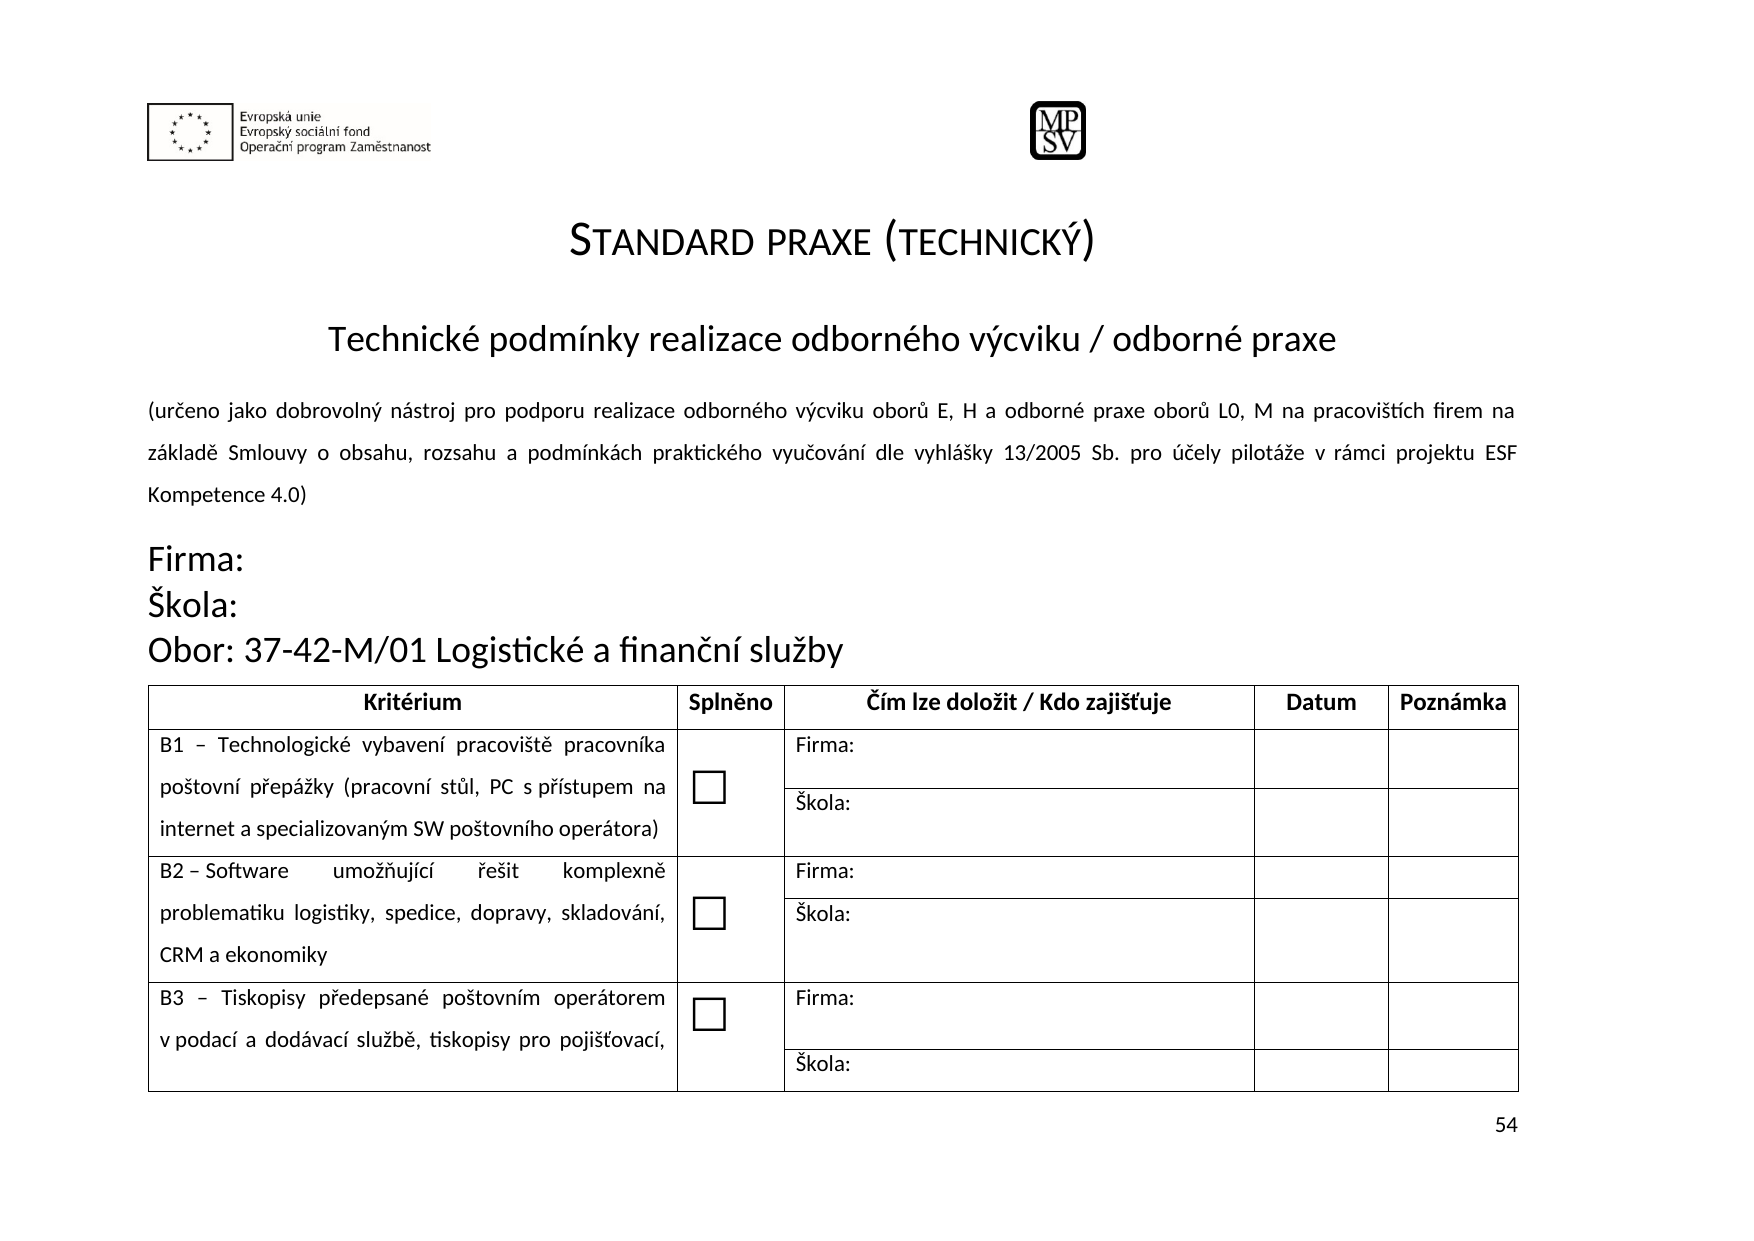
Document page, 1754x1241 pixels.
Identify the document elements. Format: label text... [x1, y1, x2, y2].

text (určeno jako dobrovolný nástroj pro podporu realizace odborného výcviku oborů E, H a odborné praxe oborů L0, M na pracovištích firem na základě Smlouvy o obsahu, rozsahu a podmínkách praktického vyučování dle vyhlášky 13/2005 Sb. pro účely pilotáže v rámci projektu ESF Kompetence 4.0) [148, 396, 1518, 508]
table_header Splněno [678, 686, 784, 729]
text Škola: [148, 581, 1518, 626]
table_cell Škola: [785, 1050, 1254, 1091]
table_cell Firma: [785, 983, 1254, 1048]
table_header Datum [1255, 686, 1388, 729]
text Technické podmínky realizace odborného výcviku / odborné praxe [148, 315, 1518, 361]
table_cell [1255, 857, 1388, 898]
table_cell [1255, 730, 1388, 787]
table_cell Firma: [785, 730, 1254, 787]
picture [147, 103, 431, 161]
table_header Kritérium [149, 686, 677, 729]
text Obor: 37-42-M/01 Logistické a finanční služby [148, 626, 1518, 672]
table_cell [1389, 983, 1518, 1048]
table_cell [1255, 789, 1388, 856]
table_header Poznámka [1389, 686, 1518, 729]
picture [1030, 101, 1086, 160]
text Firma: [148, 535, 1518, 581]
table_cell [1389, 789, 1518, 856]
table_cell Škola: [785, 789, 1254, 856]
table_cell [1255, 1050, 1388, 1091]
table_cell Firma: [785, 857, 1254, 898]
text Standard praxe (technický) [148, 207, 1518, 268]
table_cell [1389, 730, 1518, 787]
table_cell [1389, 899, 1518, 982]
table_cell B3 – Tiskopisy předepsané poštovním operátorem v podací a dodávací službě, tiskopisy pro pojišťovací, bankovní, sázkové činnosti, Western Union, tiskopisy smluvních partnerů poštovního operátora [149, 983, 677, 1091]
table_cell [1389, 857, 1518, 898]
table_cell Škola: [785, 899, 1254, 982]
table_cell [1389, 1050, 1518, 1091]
table_cell B2 – Software umožňující řešit komplexně problematiku logistiky, spedice, dopravy, skladování, CRM a ekonomiky [149, 857, 677, 982]
table_cell B1 – Technologické vybavení pracoviště pracovníka poštovní přepážky (pracovní stůl, PC s přístupem na internet a specializovaným SW poštovního operátora) [149, 730, 677, 856]
table_cell [1255, 899, 1388, 982]
table_cell [1255, 983, 1388, 1048]
table_header Čím lze doložit / Kdo zajišťuje [785, 686, 1254, 729]
